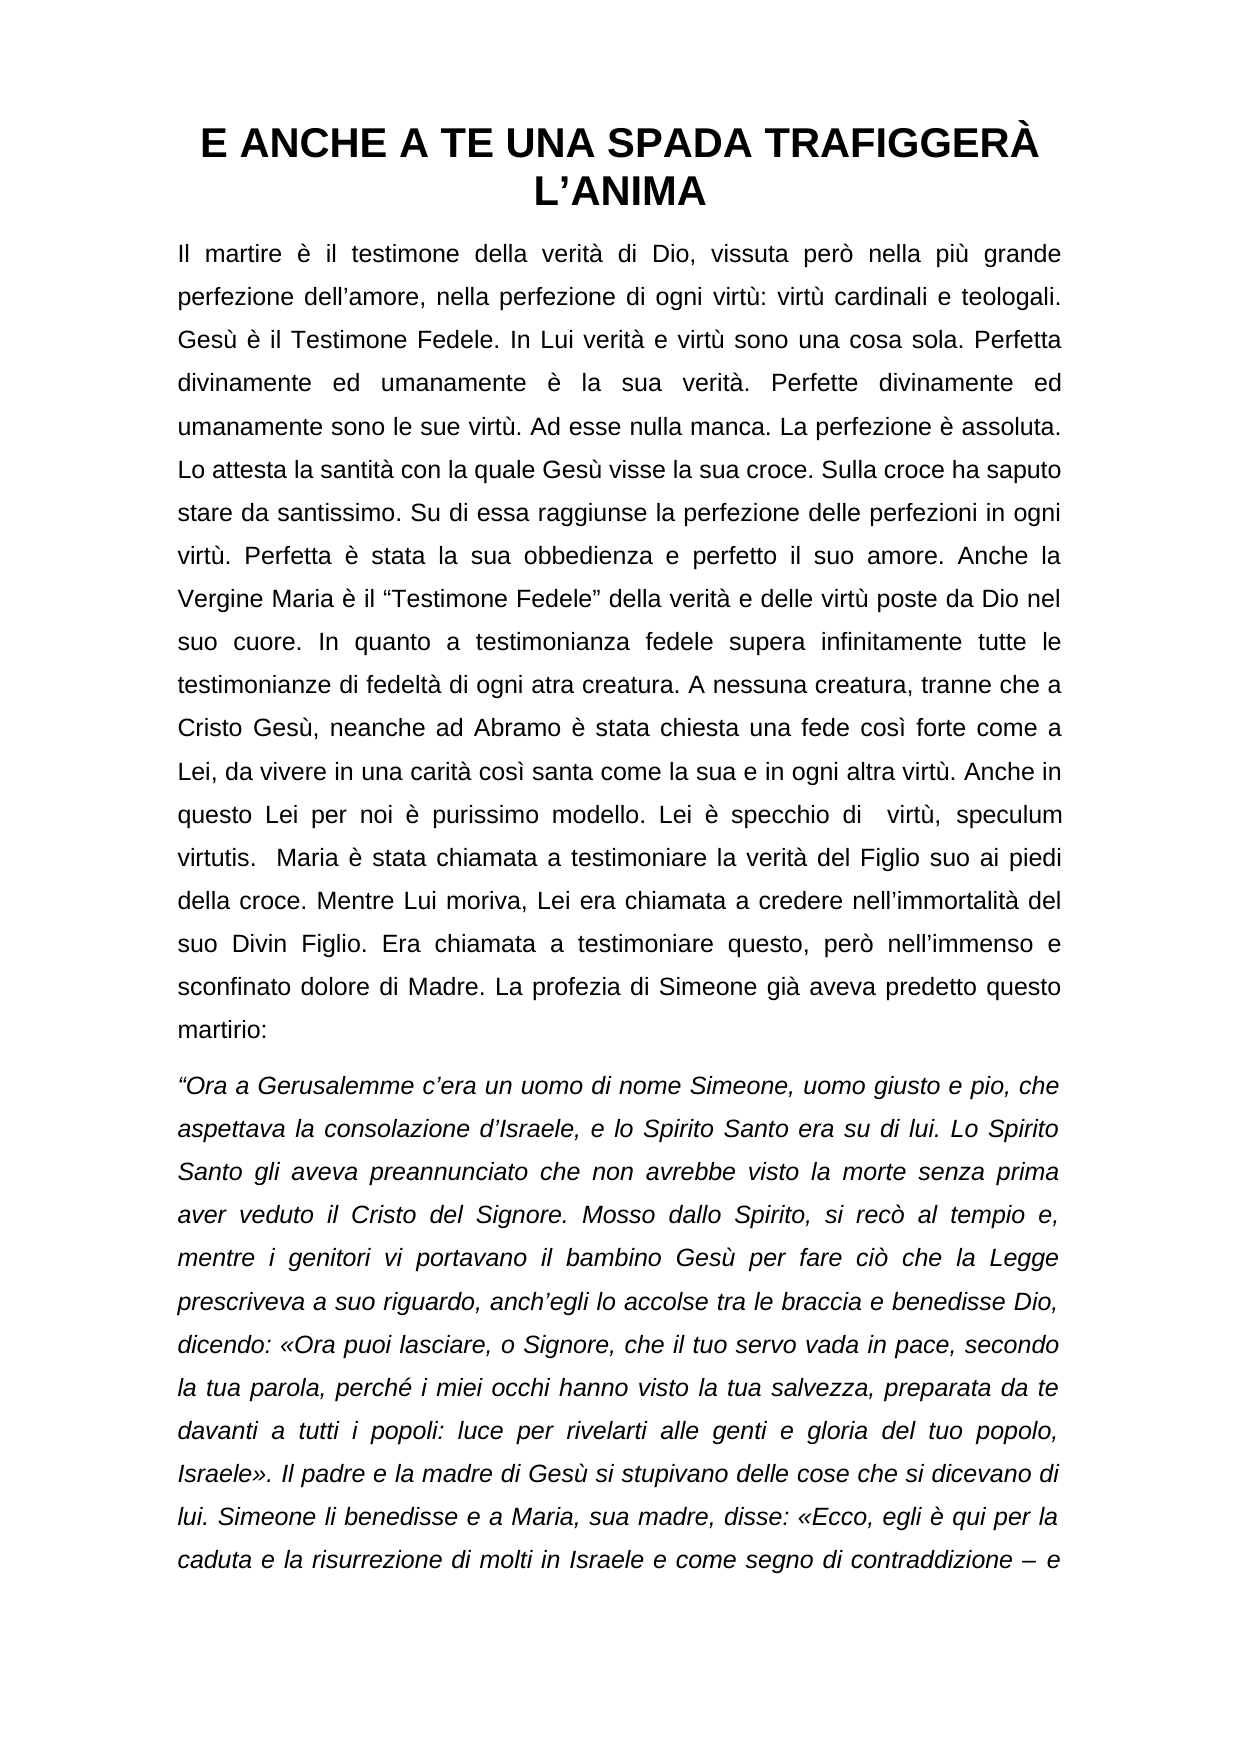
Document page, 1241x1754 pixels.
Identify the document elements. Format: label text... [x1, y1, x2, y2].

text Il martire è il testimone della verità di Dio, vissuta però nella più grande perfezione dell’amore, nella perfezione di ogni virtù: virtù cardinali e teologali. Gesù è il Testimone Fedele. In Lui verità e virtù sono una cosa sola. Perfetta divinamente ed umanamente è la sua verità. Perfette divinamente ed umanamente sono le sue virtù. Ad esse nulla manca. La perfezione è assoluta. Lo attesta la santità con la quale Gesù visse la sua croce. Sulla croce ha saputo stare da santissimo. Su di essa raggiunse la perfezione delle perfezioni in ogni virtù. Perfetta è stata la sua obbedienza e perfetto il suo amore. Anche la Vergine Maria è il “Testimone Fedele” della verità e delle virtù poste da Dio nel suo cuore. In quanto a testimonianza fedele supera infinitamente tutte le testimonianze di fedeltà di ogni atra creatura. A nessuna creatura, tranne che a Cristo Gesù, neanche ad Abramo è stata chiesta una fede così forte come a Lei, da vivere in una carità così santa come la sua e in ogni altra virtù. Anche in questo Lei per noi è purissimo modello. Lei è specchio di virtù, speculum virtutis. Maria è stata chiamata a testimoniare la verità del Figlio suo ai piedi della croce. Mentre Lui moriva, Lei era chiamata a credere nell’immortalità del suo Divin Figlio. Era chiamata a testimoniare questo, però nell’immenso e sconfinato dolore di Madre. La profezia di Simeone già aveva predetto questo martirio: [177, 239, 1063, 1044]
subtitle E ANCHE A TE UNA SPADA TRAFIGGERÀ L’ANIMA [177, 118, 1063, 214]
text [177, 1071, 1063, 1574]
